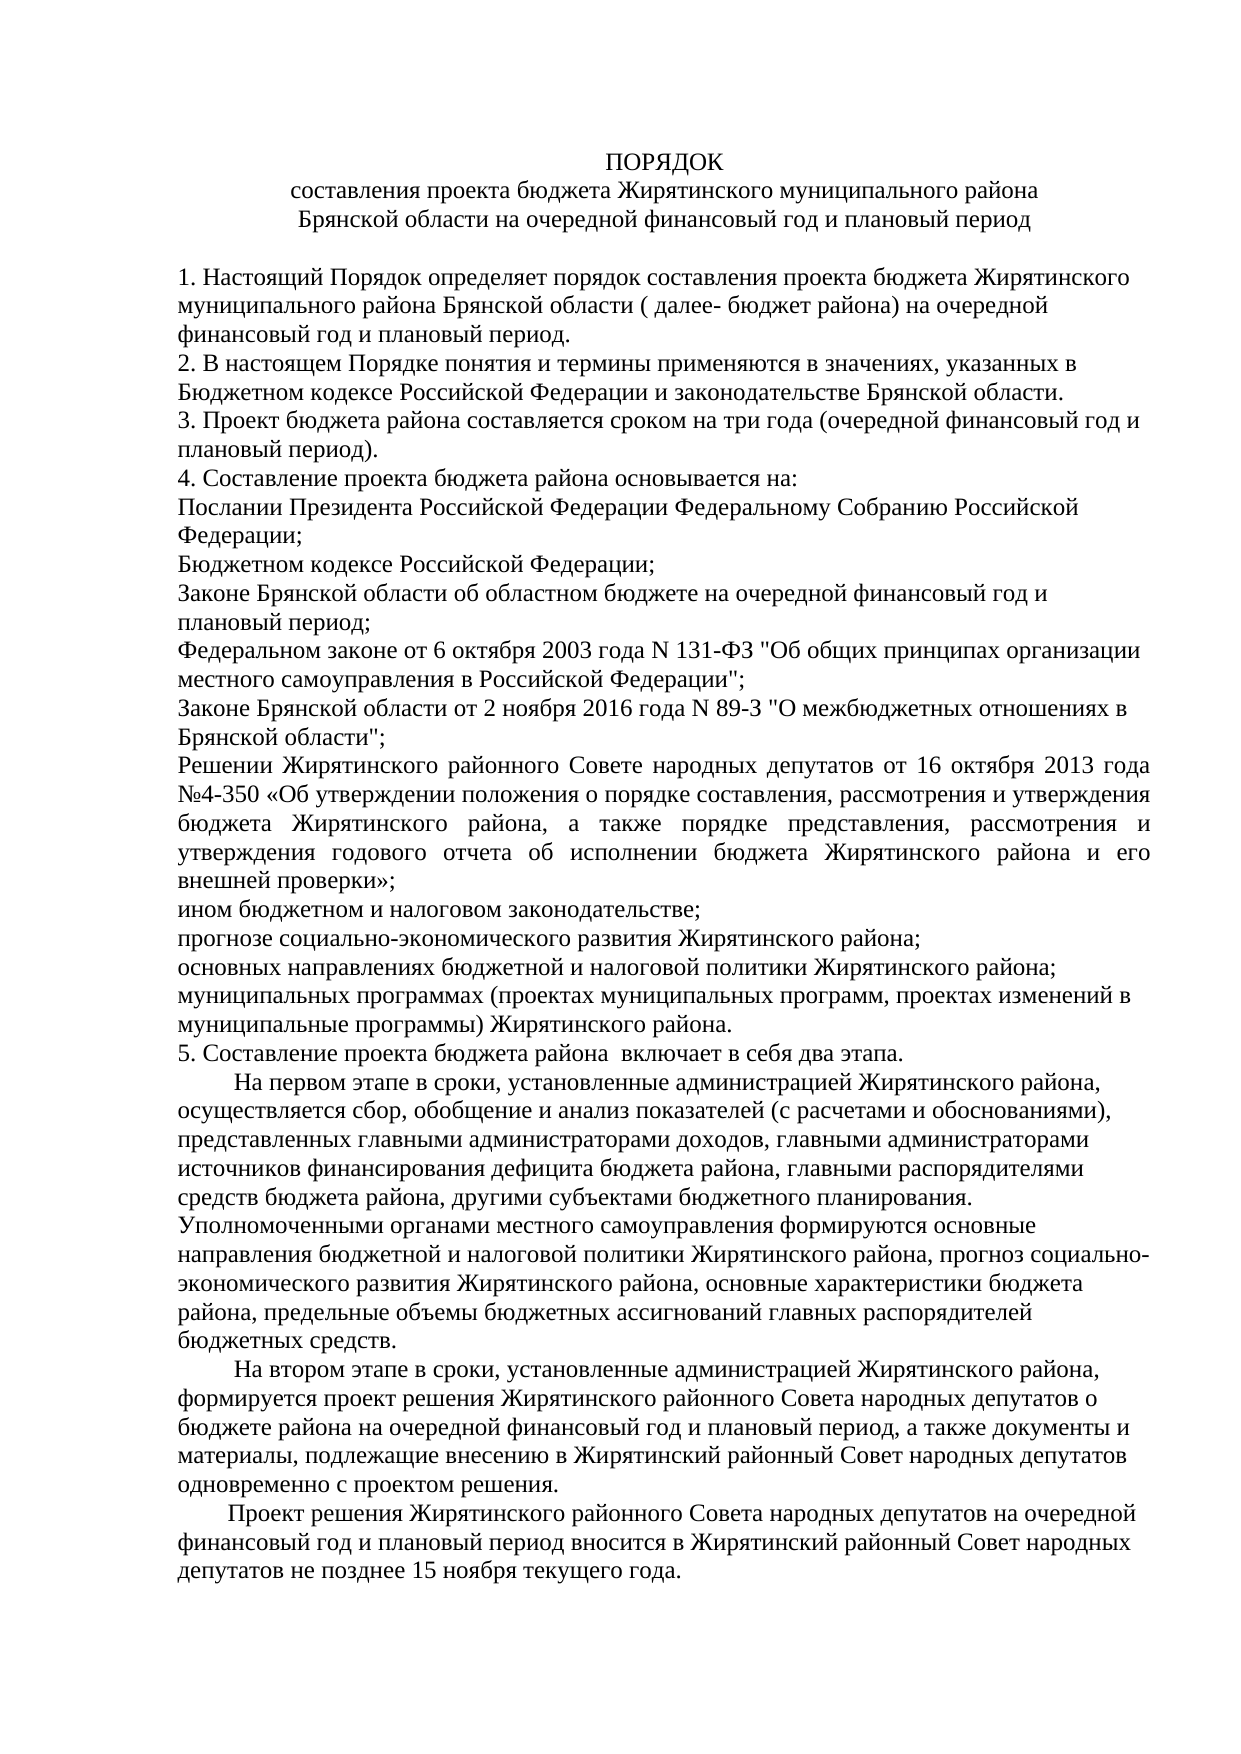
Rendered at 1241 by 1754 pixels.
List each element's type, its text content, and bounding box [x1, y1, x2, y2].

text 2. В настоящем Порядке понятия и термины применяются в значениях, указанных в Бюджетном кодексе Российской Федерации и законодательстве Брянской области. [177, 348, 1152, 406]
text ПОРЯДОК [177, 147, 1152, 176]
text ином бюджетном и налоговом законодательстве; [177, 894, 1152, 923]
text Проект решения Жирятинского районного Совета народных депутатов на очередной финансовый год и плановый период вносится в Жирятинский районный Совет народных депутатов не позднее 15 ноября текущего года. [177, 1498, 1152, 1584]
text 4. Составление проекта бюджета района основывается на: [177, 463, 1152, 492]
text На первом этапе в сроки, установленные администрацией Жирятинского района, осуществляется сбор, обобщение и анализ показателей (с расчетами и обоснованиями), представленных главными администраторами доходов, главными администраторами источников финансирования дефицита бюджета района, главными распорядителями средств бюджета района, другими субъектами бюджетного планирования. Уполномоченными органами местного самоуправления формируются основные направления бюджетной и налоговой политики Жирятинского района, прогноз социально-экономического развития Жирятинского района, основные характеристики бюджета района, предельные объемы бюджетных ассигнований главных распорядителей бюджетных средств. [177, 1067, 1152, 1354]
text На втором этапе в сроки, установленные администрацией Жирятинского района, формируется проект решения Жирятинского районного Совета народных депутатов о бюджете района на очередной финансовый год и плановый период, а также документы и материалы, подлежащие внесению в Жирятинский районный Совет народных депутатов одновременно с проектом решения. [177, 1354, 1152, 1498]
text основных направлениях бюджетной и налоговой политики Жирятинского района; [177, 952, 1152, 981]
text Решении Жирятинского районного Совете народных депутатов от 16 октября 2013 года №4-350 «Об утверждении положения о порядке составления, рассмотрения и утверждения бюджета Жирятинского района, а также порядке представления, рассмотрения и утверждения годового отчета об исполнении бюджета Жирятинского района и его внешней проверки»; [177, 751, 1152, 894]
text Законе Брянской области об областном бюджете на очередной финансовый год и плановый период; [177, 578, 1152, 636]
text Федеральном законе от 6 октября 2003 года N 131-ФЗ "Об общих принципах организации местного самоуправления в Российской Федерации"; [177, 636, 1152, 693]
text прогнозе социально-экономического развития Жирятинского района; [177, 923, 1152, 952]
text Бюджетном кодексе Российской Федерации; [177, 549, 1152, 578]
text Брянской области на очередной финансовый год и плановый период [177, 204, 1152, 233]
text 1. Настоящий Порядок определяет порядок составления проекта бюджета Жирятинского муниципального района Брянской области ( далее- бюджет района) на очередной финансовый год и плановый период. [177, 262, 1152, 348]
text 3. Проект бюджета района составляется сроком на три года (очередной финансовый год и плановый период). [177, 406, 1152, 463]
text Законе Брянской области от 2 ноября 2016 года N 89-З "О межбюджетных отношениях в Брянской области"; [177, 693, 1152, 751]
text муниципальных программах (проектах муниципальных программ, проектах изменений в муниципальные программы) Жирятинского района. [177, 981, 1152, 1038]
text 5. Составление проекта бюджета района включает в себя два этапа. [177, 1038, 1152, 1067]
text Послании Президента Российской Федерации Федеральному Собранию Российской Федерации; [177, 492, 1152, 549]
text составления проекта бюджета Жирятинского муниципального района [177, 176, 1152, 204]
